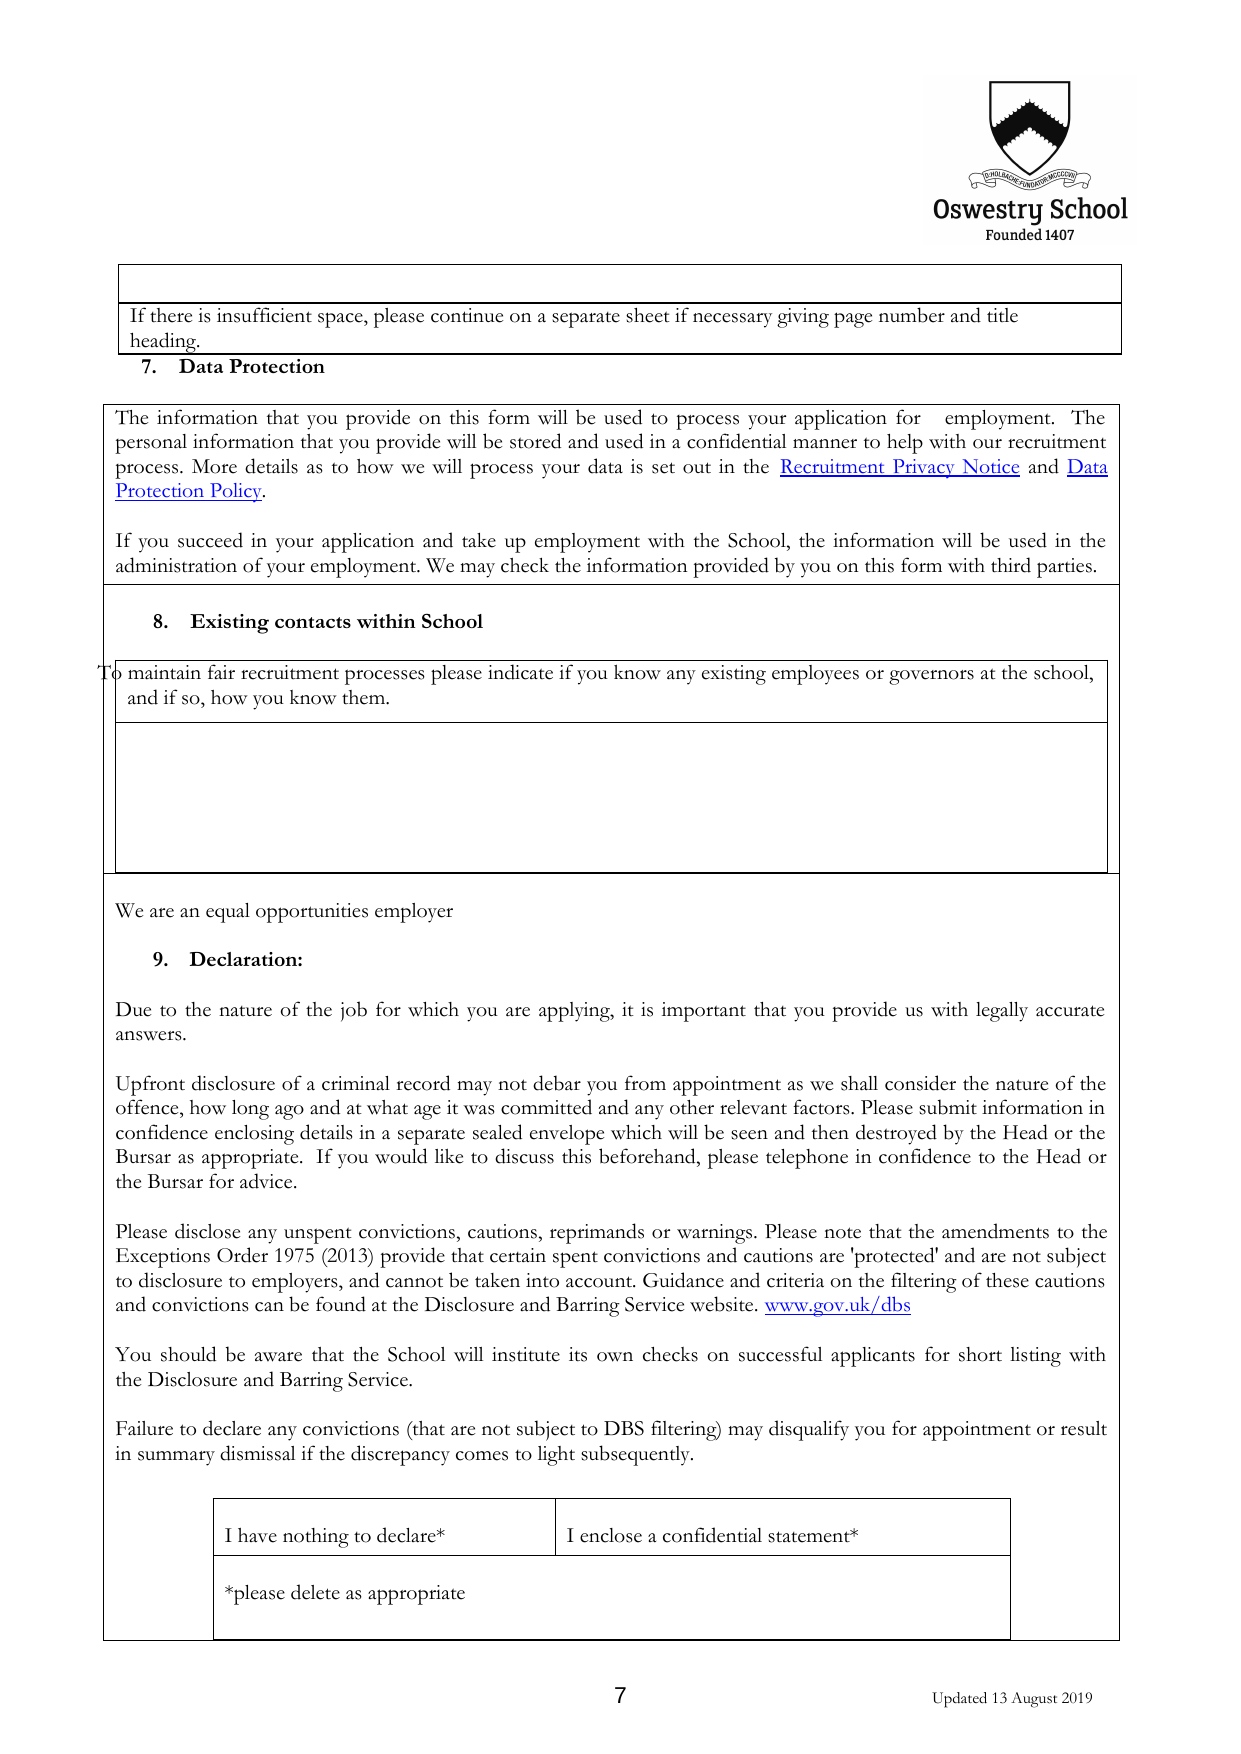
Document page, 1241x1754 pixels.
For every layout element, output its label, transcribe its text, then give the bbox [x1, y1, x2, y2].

table_cell Existing contacts within School [104, 585, 1119, 873]
picture [923, 75, 1138, 245]
table_cell If there is insufficient space, please continue on a separate sheet if necessary giving page number and title heading. [119, 304, 1121, 353]
list Data Protection [141, 354, 1137, 379]
table_cell We are an equal opportunities employer Declaration: Due to the nature of the job for which you are applying, it is important that you provide us with legally accurate answers. Upfront disclosure of a criminal record may not debar you from appointment as we shall consider the nature of the offence, how long ago and at what age it was committed and any other relevant factors. Please submit information in confidence enclosing details in a separate sealed envelope which will be seen and then destroyed by the Head or the Bursar as appropriate. If you would like to discuss this beforehand, please telephone in confidence to the Head or the Bursar for advice. Please disclose any unspent convictions, cautions, reprimands or warnings. Please note that the amendments to the Exceptions Order 1975 (2013) provide that certain spent convictions and cautions are 'protected' and are not subject to disclosure to employers, and cannot be taken into account. Guidance and criteria on the filtering of these cautions and convictions can be found at the Disclosure and Barring Service website. www.gov.uk/dbs You should be aware that the School will institute its own checks on successful applicants for short listing with the Disclosure and Barring Service. Failure to declare any convictions (that are not subject to DBS filtering) may disqualify you for appointment or result in summary dismissal if the discrepancy comes to light subsequently. [104, 874, 1119, 1640]
table_header The information that you provide on this form will be used to process your application for employment. The personal information that you provide will be stored and used in a confidential manner to help with our recruitment process. More details as to how we will process your data is set out in the Recruitment Privacy Notice and Data Protection Policy. If you succeed in your application and take up employment with the School, the information will be used in the administration of your employment. We may check the information provided by you on this form with third parties. [104, 405, 1119, 584]
table_cell [119, 265, 1121, 302]
